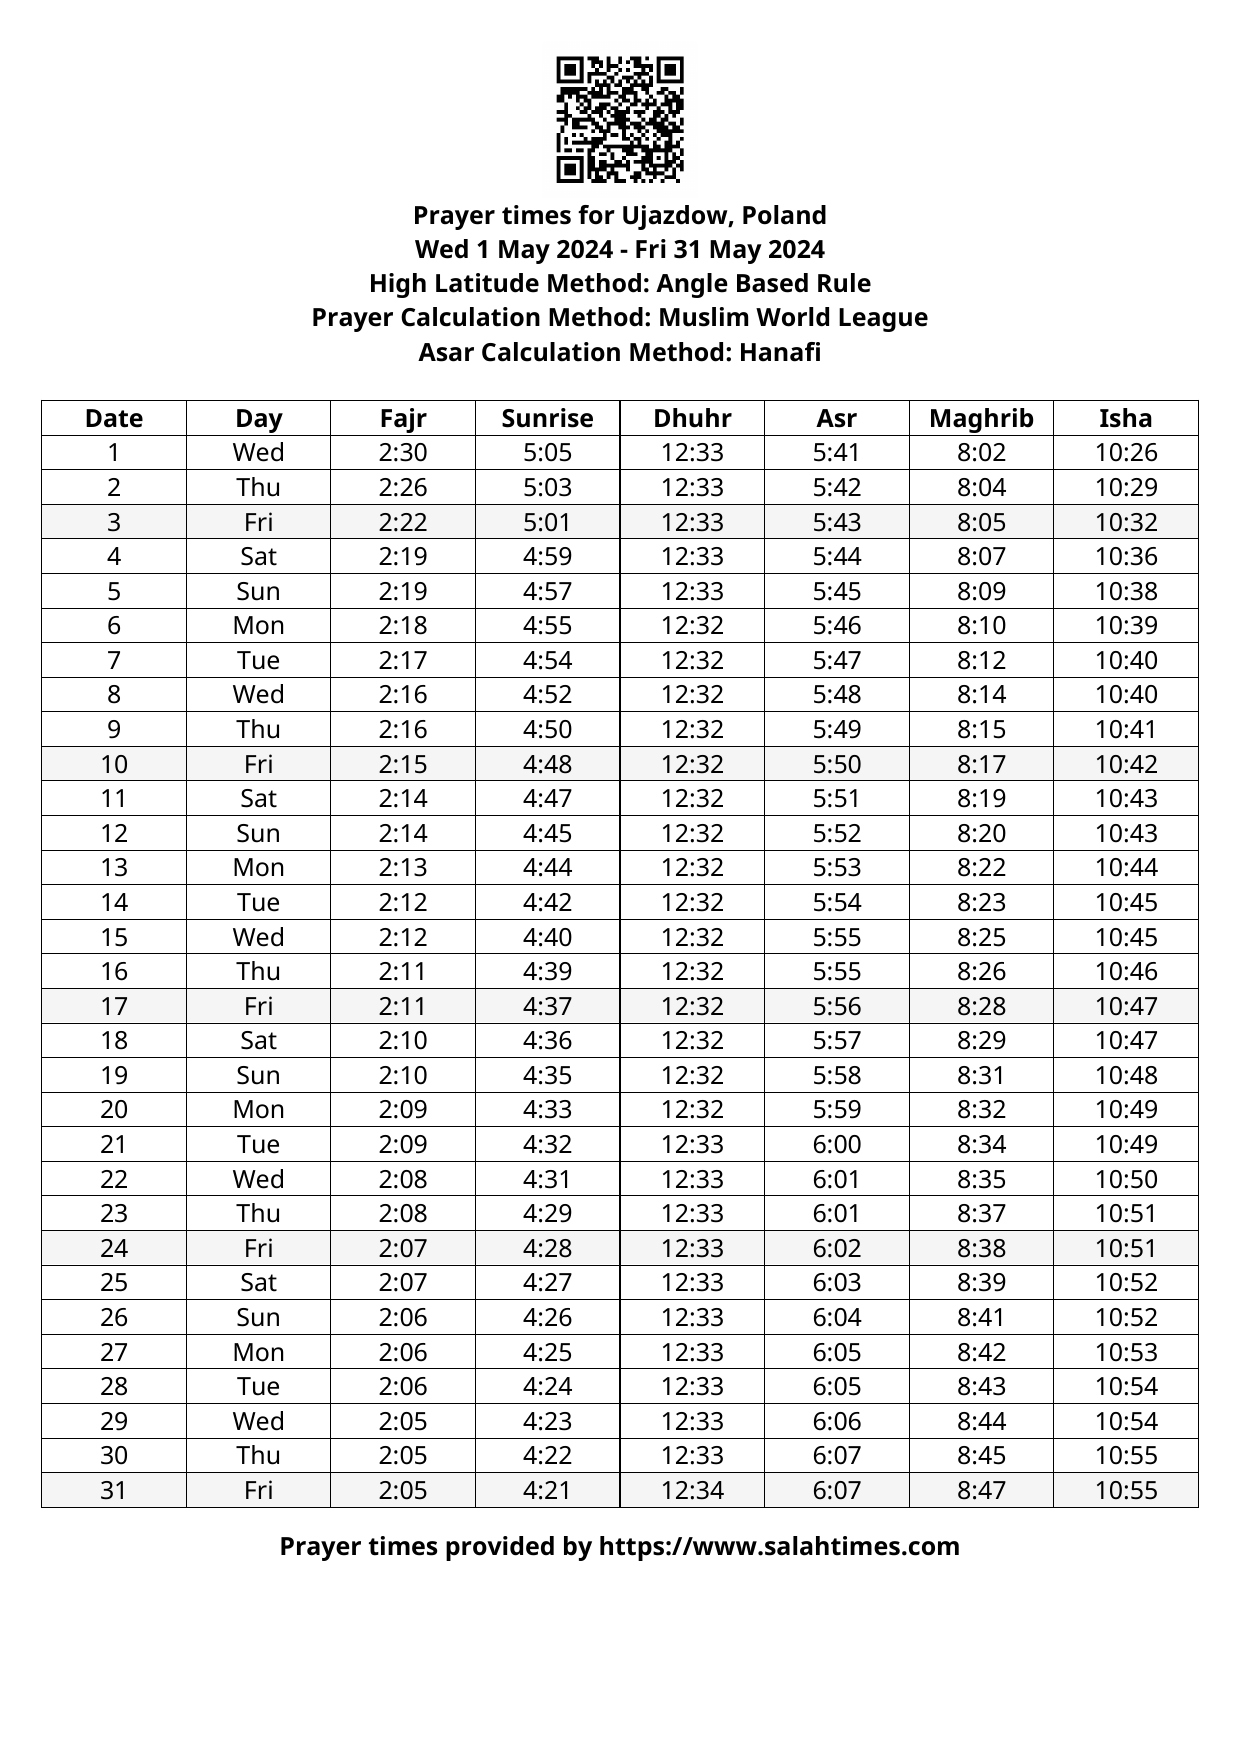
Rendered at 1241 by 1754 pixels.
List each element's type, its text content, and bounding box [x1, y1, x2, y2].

table_cell 5:52 [765, 816, 909, 849]
table_cell 8:26 [910, 954, 1053, 988]
table_cell 30 [42, 1439, 186, 1472]
table_cell 2:06 [331, 1369, 475, 1403]
table_cell 5:57 [765, 1024, 909, 1057]
text High Latitude Method: Angle Based Rule [42, 266, 1198, 300]
table_cell 2:15 [331, 747, 475, 780]
table_cell 10 [42, 747, 186, 780]
table_cell 10:55 [1054, 1439, 1198, 1472]
table_cell 8:47 [910, 1473, 1053, 1507]
table_cell 4:40 [476, 920, 619, 953]
table_cell 8:41 [910, 1300, 1053, 1334]
table_cell Wed [187, 920, 330, 953]
table_cell 20 [42, 1093, 186, 1126]
table_cell 5:03 [476, 470, 619, 504]
table_cell 10:50 [1054, 1162, 1198, 1195]
table_cell Sat [187, 781, 330, 815]
table_cell 8:25 [910, 920, 1053, 953]
table_cell Mon [187, 851, 330, 884]
table_cell 2:07 [331, 1266, 475, 1299]
table_cell 4:25 [476, 1335, 619, 1368]
table_cell 2:05 [331, 1439, 475, 1472]
table_cell 12:32 [621, 920, 764, 953]
table_cell 6:00 [765, 1127, 909, 1161]
table_cell 8:31 [910, 1058, 1053, 1092]
table_header Fajr [331, 401, 475, 434]
table_cell 12:32 [621, 781, 764, 815]
table_cell 8:32 [910, 1093, 1053, 1126]
table_cell 10:52 [1054, 1266, 1198, 1299]
table_cell Fri [187, 989, 330, 1022]
table_cell 4:59 [476, 539, 619, 573]
table_cell 2:17 [331, 643, 475, 677]
table_cell 4:35 [476, 1058, 619, 1092]
table_cell 12:32 [621, 989, 764, 1022]
table_cell 4:55 [476, 609, 619, 642]
table_cell 12:33 [621, 574, 764, 607]
table_cell 2 [42, 470, 186, 504]
table_cell 2:09 [331, 1093, 475, 1126]
table_cell Tue [187, 1127, 330, 1161]
table_cell 25 [42, 1266, 186, 1299]
table_cell 2:10 [331, 1024, 475, 1057]
table_cell 2:14 [331, 816, 475, 849]
table_cell 4:54 [476, 643, 619, 677]
text Asar Calculation Method: Hanafi [42, 334, 1198, 368]
table_cell 12:32 [621, 885, 764, 919]
text Prayer Calculation Method: Muslim World League [42, 300, 1198, 334]
table_cell Wed [187, 678, 330, 711]
table_cell 2:09 [331, 1127, 475, 1161]
table_cell 8:28 [910, 989, 1053, 1022]
table_cell 4:23 [476, 1404, 619, 1437]
table_cell 2:05 [331, 1473, 475, 1507]
table_cell 12:33 [621, 1404, 764, 1437]
table_header Maghrib [910, 401, 1053, 434]
table_cell Sat [187, 1266, 330, 1299]
table_cell 11 [42, 781, 186, 815]
table_cell 8 [42, 678, 186, 711]
table_cell 8:10 [910, 609, 1053, 642]
table_cell 4:32 [476, 1127, 619, 1161]
table_cell 10:44 [1054, 851, 1198, 884]
text Prayer times provided by https://www.salahtimes.com [42, 1528, 1198, 1563]
table_cell 12:32 [621, 609, 764, 642]
table_cell 12:32 [621, 643, 764, 677]
table_cell 24 [42, 1231, 186, 1264]
table_cell Wed [187, 436, 330, 469]
table_cell Tue [187, 643, 330, 677]
table_cell 8:14 [910, 678, 1053, 711]
table_cell 10:40 [1054, 678, 1198, 711]
table_cell 12:32 [621, 816, 764, 849]
table_cell 5 [42, 574, 186, 607]
table_cell 2:10 [331, 1058, 475, 1092]
table_cell 10:47 [1054, 989, 1198, 1022]
table_cell 6:04 [765, 1300, 909, 1334]
table_cell 26 [42, 1300, 186, 1334]
table_cell 10:49 [1054, 1127, 1198, 1161]
table_cell Sun [187, 1058, 330, 1092]
table_cell 4:57 [476, 574, 619, 607]
table_cell 8:05 [910, 505, 1053, 538]
table_cell 6:05 [765, 1335, 909, 1368]
table_cell 12:32 [621, 1058, 764, 1092]
table_cell 2:12 [331, 885, 475, 919]
table_cell Wed [187, 1162, 330, 1195]
table_cell 2:19 [331, 539, 475, 573]
table_cell 5:42 [765, 470, 909, 504]
table_cell 8:37 [910, 1196, 1053, 1230]
table_cell 10:36 [1054, 539, 1198, 573]
table_cell 10:39 [1054, 609, 1198, 642]
table_cell 8:23 [910, 885, 1053, 919]
table_cell 5:48 [765, 678, 909, 711]
table_cell 10:52 [1054, 1300, 1198, 1334]
table_cell 4:28 [476, 1231, 619, 1264]
table_cell 27 [42, 1335, 186, 1368]
table_cell 6:06 [765, 1404, 909, 1437]
table_cell 12:33 [621, 1335, 764, 1368]
table_cell 4:42 [476, 885, 619, 919]
table_cell Sun [187, 816, 330, 849]
table_header Date [42, 401, 186, 434]
table_cell 6:03 [765, 1266, 909, 1299]
table_cell 8:43 [910, 1369, 1053, 1403]
table_cell 4:50 [476, 712, 619, 746]
table_cell 8:35 [910, 1162, 1053, 1195]
table_cell Fri [187, 747, 330, 780]
table_cell 5:55 [765, 920, 909, 953]
table_cell 5:05 [476, 436, 619, 469]
table_cell Mon [187, 609, 330, 642]
table_cell 4:22 [476, 1439, 619, 1472]
table_cell 8:15 [910, 712, 1053, 746]
table_cell 4:39 [476, 954, 619, 988]
table_cell 4:24 [476, 1369, 619, 1403]
table_cell 8:39 [910, 1266, 1053, 1299]
table_cell Thu [187, 1196, 330, 1230]
table_cell 12:33 [621, 505, 764, 538]
table_cell 10:32 [1054, 505, 1198, 538]
table_cell 2:19 [331, 574, 475, 607]
table_cell 12:33 [621, 436, 764, 469]
table_cell 4:27 [476, 1266, 619, 1299]
table_cell 5:01 [476, 505, 619, 538]
table_cell 31 [42, 1473, 186, 1507]
table_cell 10:47 [1054, 1024, 1198, 1057]
table_cell 5:55 [765, 954, 909, 988]
table_header Dhuhr [621, 401, 764, 434]
table_cell 19 [42, 1058, 186, 1092]
table_cell 2:07 [331, 1231, 475, 1264]
table_cell 4:33 [476, 1093, 619, 1126]
table_cell 8:04 [910, 470, 1053, 504]
table_cell 4:45 [476, 816, 619, 849]
table_cell 2:13 [331, 851, 475, 884]
table_cell 5:43 [765, 505, 909, 538]
table_cell Fri [187, 1231, 330, 1264]
table_header Isha [1054, 401, 1198, 434]
table_cell 5:54 [765, 885, 909, 919]
table_cell 5:51 [765, 781, 909, 815]
text Wed 1 May 2024 - Fri 31 May 2024 [42, 232, 1198, 266]
table_cell 10:38 [1054, 574, 1198, 607]
table_cell Tue [187, 1369, 330, 1403]
table_cell 8:42 [910, 1335, 1053, 1368]
table_cell 12:32 [621, 747, 764, 780]
table_cell 8:17 [910, 747, 1053, 780]
table_cell 12:33 [621, 1266, 764, 1299]
table_cell Thu [187, 712, 330, 746]
table_cell 3 [42, 505, 186, 538]
table_cell 1 [42, 436, 186, 469]
table_cell 10:54 [1054, 1404, 1198, 1437]
table_cell 2:05 [331, 1404, 475, 1437]
table_cell 10:29 [1054, 470, 1198, 504]
table_cell 4:48 [476, 747, 619, 780]
table_cell 12 [42, 816, 186, 849]
table_cell 12:33 [621, 1196, 764, 1230]
table_cell Sun [187, 574, 330, 607]
table_cell 2:22 [331, 505, 475, 538]
table_cell 2:08 [331, 1196, 475, 1230]
table_cell 8:44 [910, 1404, 1053, 1437]
table_header Sunrise [476, 401, 619, 434]
table_cell 4 [42, 539, 186, 573]
text Prayer times for Ujazdow, Poland [42, 198, 1198, 232]
table_cell 5:58 [765, 1058, 909, 1092]
table_cell Tue [187, 885, 330, 919]
table_cell 8:09 [910, 574, 1053, 607]
table_cell 2:11 [331, 954, 475, 988]
table_cell 2:26 [331, 470, 475, 504]
table_cell 4:31 [476, 1162, 619, 1195]
table_cell Sat [187, 1024, 330, 1057]
table_cell 12:32 [621, 851, 764, 884]
table_cell 4:29 [476, 1196, 619, 1230]
table_cell 5:47 [765, 643, 909, 677]
table_cell 12:34 [621, 1473, 764, 1507]
table_cell 10:46 [1054, 954, 1198, 988]
table_cell 22 [42, 1162, 186, 1195]
table_cell 6 [42, 609, 186, 642]
table_cell 12:32 [621, 1093, 764, 1126]
table_cell 2:14 [331, 781, 475, 815]
table_cell 10:45 [1054, 885, 1198, 919]
table_cell 8:29 [910, 1024, 1053, 1057]
table_cell 17 [42, 989, 186, 1022]
table_cell 12:32 [621, 954, 764, 988]
table_cell 2:08 [331, 1162, 475, 1195]
table_cell 10:51 [1054, 1231, 1198, 1264]
table_cell 2:06 [331, 1300, 475, 1334]
table_cell 4:21 [476, 1473, 619, 1507]
table_cell 29 [42, 1404, 186, 1437]
table_cell 5:44 [765, 539, 909, 573]
table_cell 12:32 [621, 1024, 764, 1057]
table_cell 16 [42, 954, 186, 988]
table_cell 2:18 [331, 609, 475, 642]
table_cell 14 [42, 885, 186, 919]
table_cell Wed [187, 1404, 330, 1437]
table_cell 5:41 [765, 436, 909, 469]
table_cell 6:05 [765, 1369, 909, 1403]
table_cell 12:33 [621, 539, 764, 573]
table_cell 18 [42, 1024, 186, 1057]
table_cell 2:06 [331, 1335, 475, 1368]
table_cell 23 [42, 1196, 186, 1230]
table_cell 8:38 [910, 1231, 1053, 1264]
table_cell 12:33 [621, 1439, 764, 1472]
table_cell 8:12 [910, 643, 1053, 677]
table_cell 10:43 [1054, 816, 1198, 849]
table_cell 12:33 [621, 1369, 764, 1403]
table_cell 12:33 [621, 1127, 764, 1161]
table_cell 6:02 [765, 1231, 909, 1264]
table_cell 8:07 [910, 539, 1053, 573]
table_cell 10:42 [1054, 747, 1198, 780]
table_header Day [187, 401, 330, 434]
table_cell 9 [42, 712, 186, 746]
table_cell 6:01 [765, 1162, 909, 1195]
table_cell 10:51 [1054, 1196, 1198, 1230]
table_cell 10:49 [1054, 1093, 1198, 1126]
table_cell 5:59 [765, 1093, 909, 1126]
table_cell 5:56 [765, 989, 909, 1022]
table_cell 2:30 [331, 436, 475, 469]
table_cell 8:02 [910, 436, 1053, 469]
table_cell 4:26 [476, 1300, 619, 1334]
table_cell 10:48 [1054, 1058, 1198, 1092]
table_cell Thu [187, 470, 330, 504]
table_cell 6:07 [765, 1473, 909, 1507]
table_cell 10:40 [1054, 643, 1198, 677]
table_cell 4:37 [476, 989, 619, 1022]
table_cell Thu [187, 1439, 330, 1472]
table_cell 8:22 [910, 851, 1053, 884]
table_cell 5:46 [765, 609, 909, 642]
table_cell 2:16 [331, 712, 475, 746]
table_cell 10:55 [1054, 1473, 1198, 1507]
table_cell 21 [42, 1127, 186, 1161]
table_cell 6:07 [765, 1439, 909, 1472]
table_cell 8:34 [910, 1127, 1053, 1161]
table_cell 10:26 [1054, 436, 1198, 469]
table_cell 6:01 [765, 1196, 909, 1230]
table_cell 8:19 [910, 781, 1053, 815]
table_cell Fri [187, 1473, 330, 1507]
table_cell 12:32 [621, 712, 764, 746]
table_cell 13 [42, 851, 186, 884]
table_cell 10:43 [1054, 781, 1198, 815]
table_cell 10:41 [1054, 712, 1198, 746]
table_cell Mon [187, 1335, 330, 1368]
table_cell 4:52 [476, 678, 619, 711]
picture [542, 41, 699, 198]
table_cell 4:47 [476, 781, 619, 815]
table_cell Mon [187, 1093, 330, 1126]
table_cell 2:16 [331, 678, 475, 711]
table_cell 4:36 [476, 1024, 619, 1057]
table_cell 12:33 [621, 1162, 764, 1195]
table_cell 2:11 [331, 989, 475, 1022]
table_cell Fri [187, 505, 330, 538]
table_cell 5:45 [765, 574, 909, 607]
table_cell 12:33 [621, 470, 764, 504]
table_cell 10:53 [1054, 1335, 1198, 1368]
table_cell 4:44 [476, 851, 619, 884]
table_cell 12:33 [621, 1231, 764, 1264]
table_cell 28 [42, 1369, 186, 1403]
table_cell 2:12 [331, 920, 475, 953]
table_cell 5:53 [765, 851, 909, 884]
table_cell Sun [187, 1300, 330, 1334]
table_cell 5:49 [765, 712, 909, 746]
table_cell Sat [187, 539, 330, 573]
table_cell 5:50 [765, 747, 909, 780]
table_cell 15 [42, 920, 186, 953]
table_cell 8:45 [910, 1439, 1053, 1472]
table_cell 8:20 [910, 816, 1053, 849]
table_cell 7 [42, 643, 186, 677]
table_cell 12:33 [621, 1300, 764, 1334]
table_cell 10:45 [1054, 920, 1198, 953]
table_cell 12:32 [621, 678, 764, 711]
table_header Asr [765, 401, 909, 434]
table_cell 10:54 [1054, 1369, 1198, 1403]
table_cell Thu [187, 954, 330, 988]
